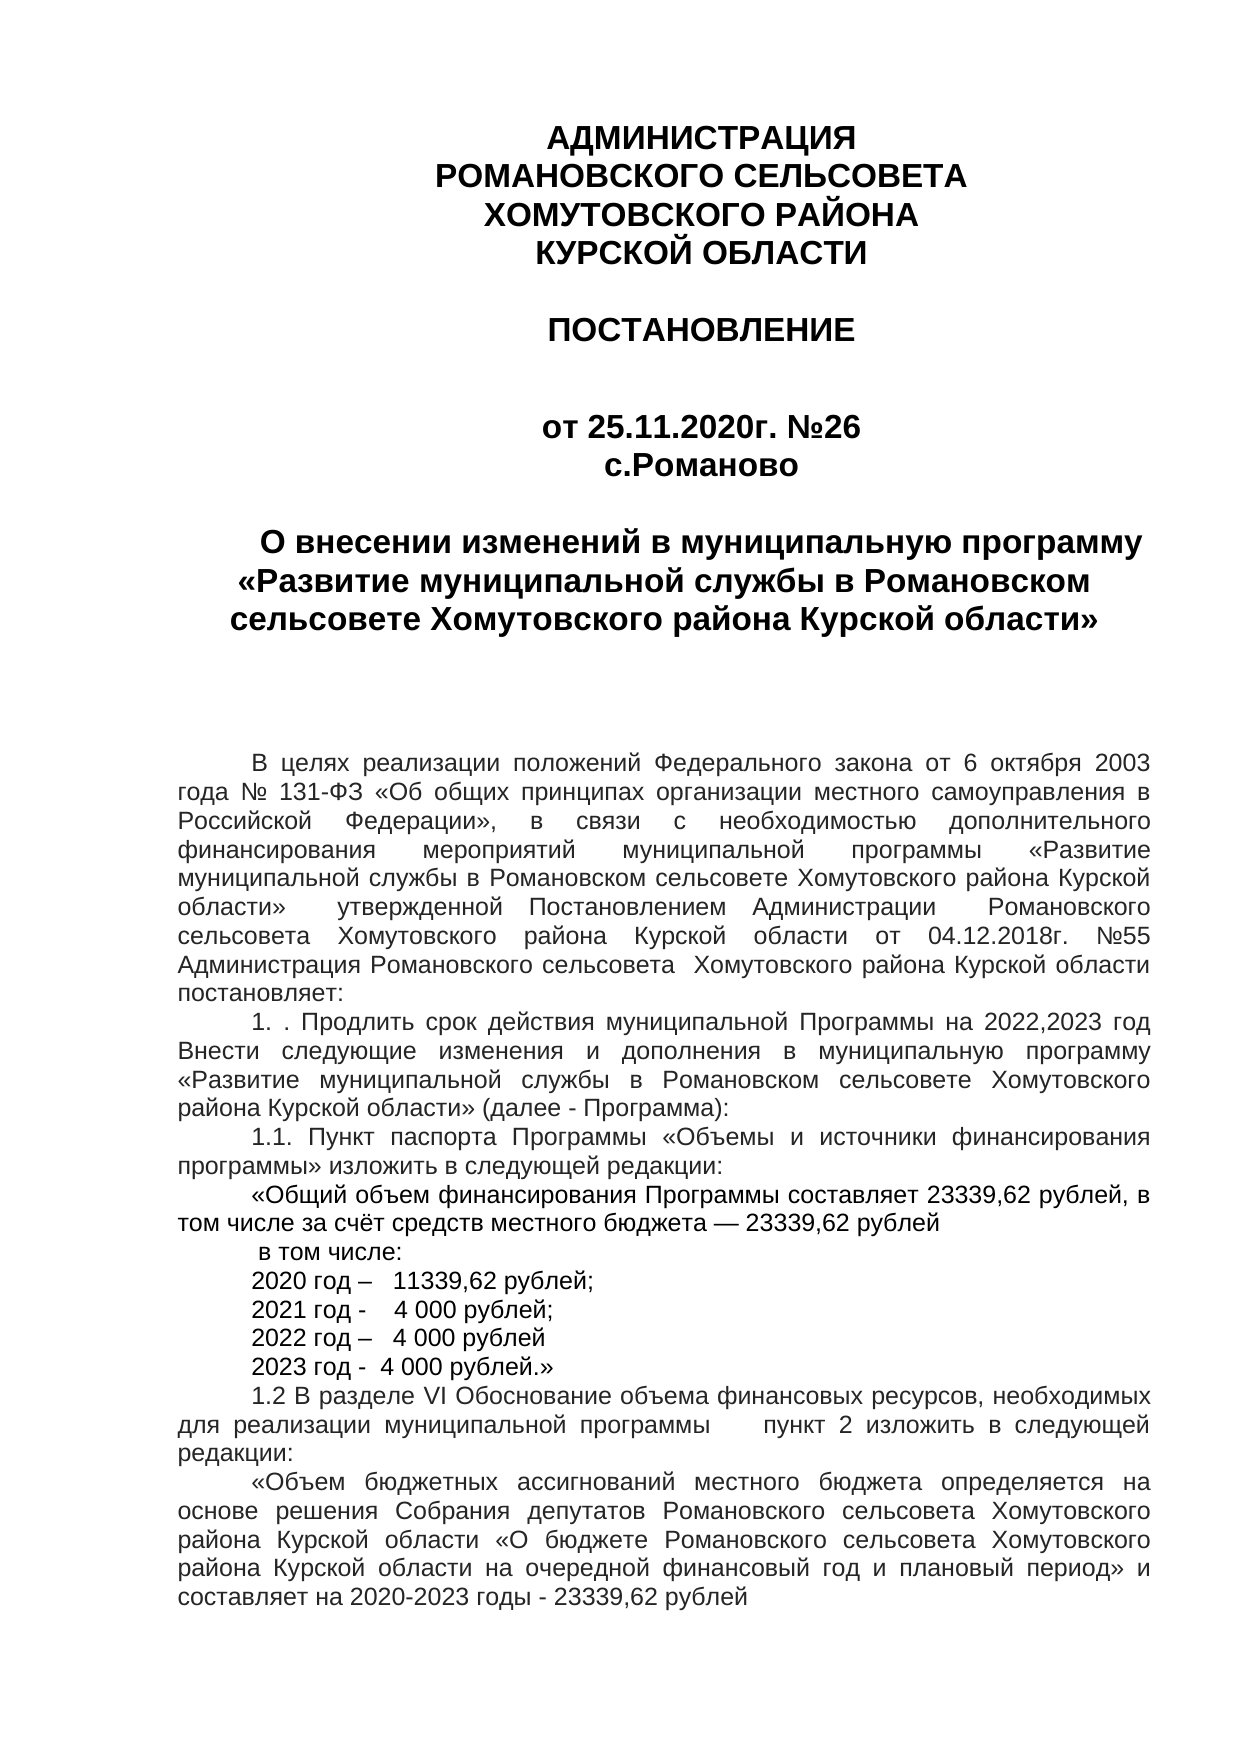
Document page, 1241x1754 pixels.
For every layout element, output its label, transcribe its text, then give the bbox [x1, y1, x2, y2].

text 2022 год – 4 000 рублей [177, 1323, 1152, 1352]
text от 25.11.2020г. №26 [177, 407, 1152, 445]
text 2021 год - 4 000 рублей; [177, 1295, 1152, 1323]
text 2020 год – 11339,62 рублей; [177, 1266, 1152, 1295]
text с.Романово [177, 445, 1152, 484]
text ХОМУТОВСКОГО РАЙОНА [177, 195, 1152, 233]
text 1.2 В разделе VI Обоснование объема финансовых ресурсов, необходимых для реализации муниципальной программы пункт 2 изложить в следующей редакции: [177, 1381, 1152, 1467]
text «Объем бюджетных ассигнований местного бюджета определяется на основе решения Собрания депутатов Романовского сельсовета Хомутовского района Курской области «О бюджете Романовского сельсовета Хомутовского района Курской области на очередной финансовый год и плановый период» и составляет на 2020-2023 годы - 23339,62 рублей [177, 1467, 1152, 1611]
text АДМИНИСТРАЦИЯ [177, 118, 1152, 157]
text в том числе: [177, 1237, 1152, 1266]
text В целях реализации положений Федерального закона от 6 октября 2003 года № 131-ФЗ «Об общих принципах организации местного самоуправления в Российской Федерации», в связи с необходимостью дополнительного финансирования мероприятий муниципальной программы «Развитие муниципальной службы в Романовском сельсовете Хомутовского района Курской области» утвержденной Постановлением Администрации Романовского сельсовета Хомутовского района Курской области от 04.12.2018г. №55 Администрация Романовского сельсовета Хомутовского района Курской области постановляет: [177, 748, 1152, 1007]
text О внесении изменений в муниципальную программу «Развитие муниципальной службы в Романовском сельсовете Хомутовского района Курской области» [177, 522, 1152, 637]
text ПОСТАНОВЛЕНИЕ [177, 310, 1152, 349]
text 2023 год - 4 000 рублей.» [177, 1352, 1152, 1381]
text РОМАНОВСКОГО СЕЛЬСОВЕТА [177, 157, 1152, 195]
text 1.1. Пункт паспорта Программы «Объемы и источники финансирования программы» изложить в следующей редакции: [177, 1122, 1152, 1180]
text 1. . Продлить срок действия муниципальной Программы на 2022,2023 год Внести следующие изменения и дополнения в муниципальную программу «Развитие муниципальной службы в Романовском сельсовете Хомутовского района Курской области» (далее - Программа): [177, 1007, 1152, 1122]
text «Общий объем финансирования Программы составляет 23339,62 рублей, в том числе за счёт средств местного бюджета — 23339,62 рублей [177, 1180, 1152, 1237]
text КУРСКОЙ ОБЛАСТИ [177, 233, 1152, 272]
